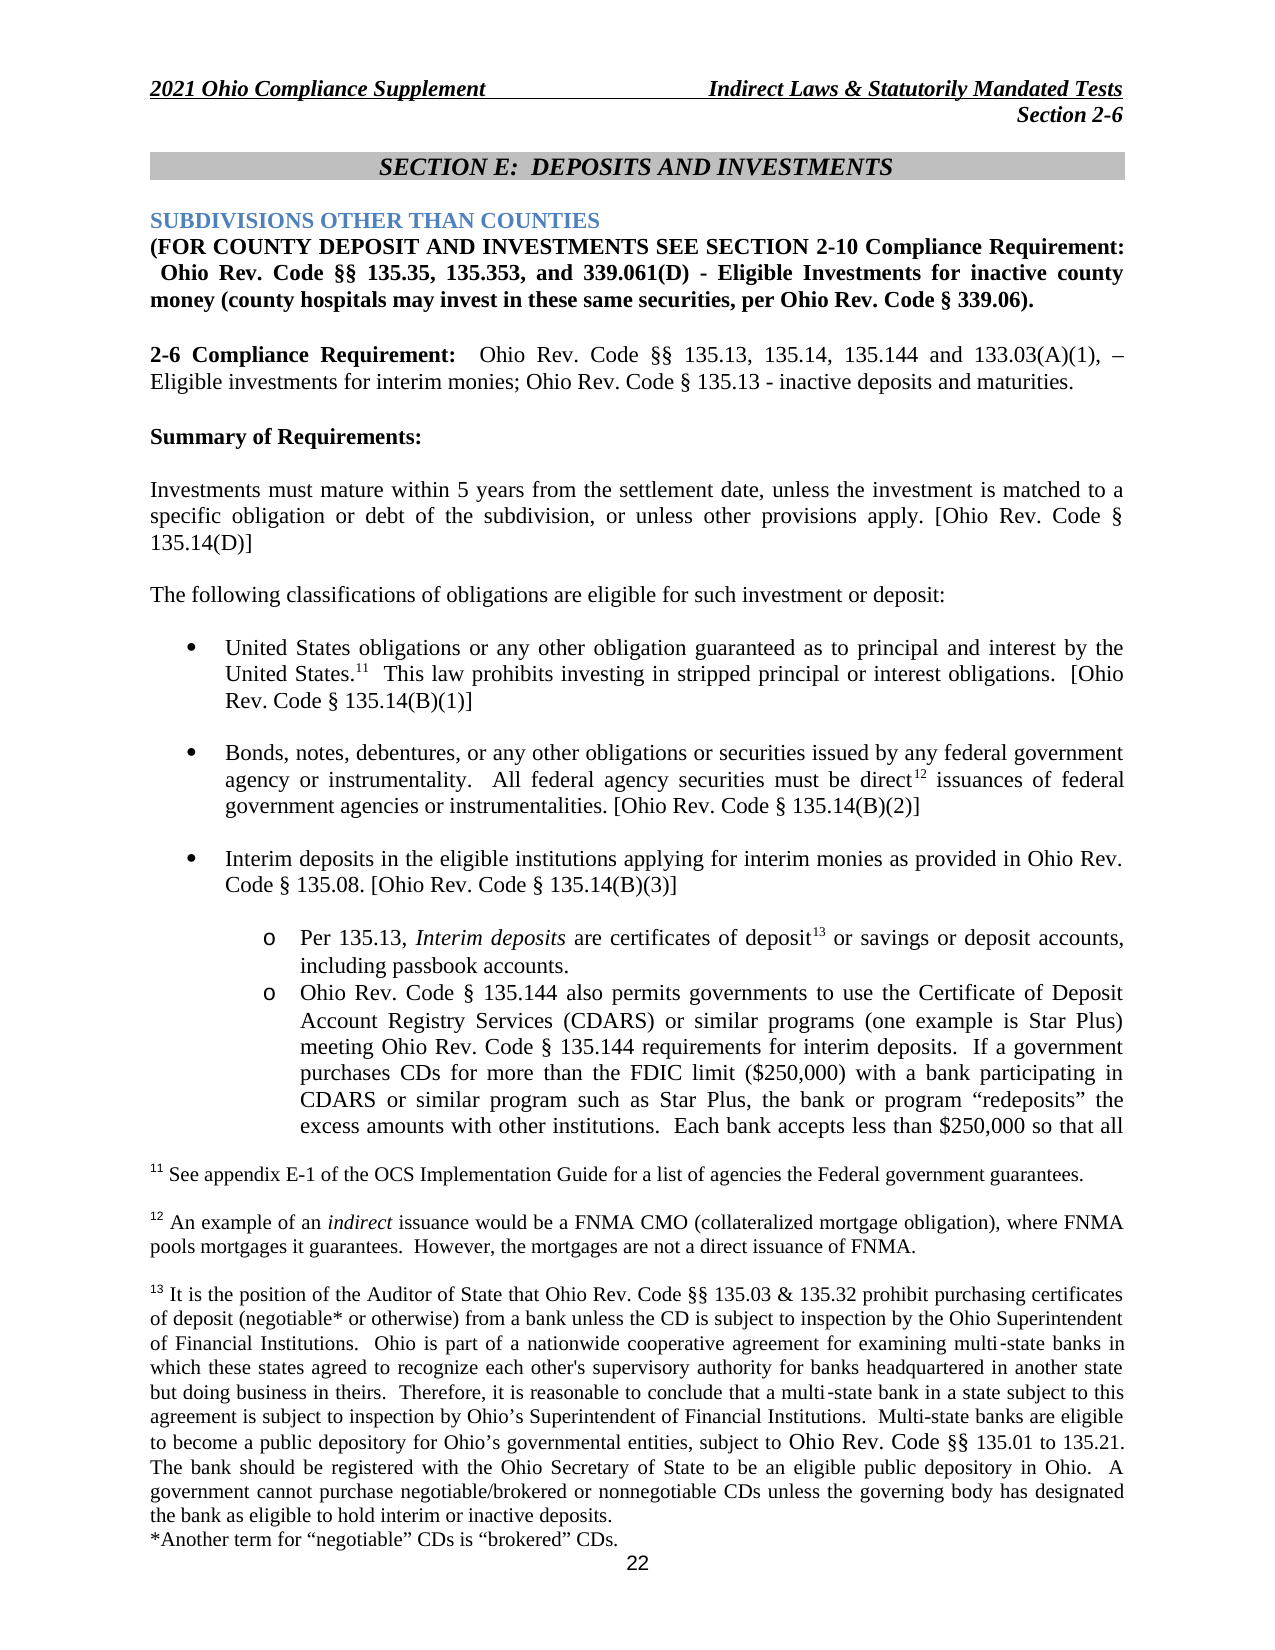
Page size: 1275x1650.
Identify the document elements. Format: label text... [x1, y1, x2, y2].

list Per 135.13, Interim deposits are certificates of deposit or savings or deposit accounts, including passbook accounts. [262, 924, 1125, 978]
list Ohio Rev. Code § 135.144 also permits governments to use the Certificate of Deposit Account Registry Services (CDARS) or similar programs (one example is Star Plus) meeting Ohio Rev. Code § 135.144 requirements for interim deposits. If a government purchases CDs for more than the FDIC limit ($250,000) with a bank participating in CDARS or similar program such as Star Plus, the bank or program “redeposits” the excess amounts with other institutions. Each bank accepts less than $250,000 so that all deposits have FDIC coverage. Ohio Rev. Code § 135.144 requires a government to place its deposits with an eligible depository per Ohio Rev. Code § 135.03. However, the institutions the government’s depository places excess deposits with are not subject to Ohio Rev. Code § 135.03. For example, while the deposit must be initiated at an Ohio depository branch, the Ohio depository can purchase CDs from depositories outside of Ohio for the excess. Because all CDARS, Star Plus, etc. deposits have FDIC coverage, the collateral requirements of Ohio Rev. Code §§ 135.18 and 135.181 do not apply. (That is, these are insured deposits for GASB Statement No. 40 purposes, Appendix E-2 of the OCS Implementation Guide.) [262, 978, 1125, 1138]
list Interim deposits in the eligible institutions applying for interim monies as provided in Ohio Rev. Code § 135.08. [Ohio Rev. Code § 135.14(B)(3)] [187, 845, 1125, 898]
text (FOR COUNTY DEPOSIT AND INVESTMENTS SEE SECTION 2-10 Compliance Requirement: Ohio Rev. Code §§ 135.35, 135.353, and 339.061(D) - Eligible Investments for inactive county money (county hospitals may invest in these same securities, per Ohio Rev. Code § 339.06). [150, 233, 1125, 312]
text Summary of Requirements: [150, 423, 1125, 449]
list Bonds, notes, debentures, or any other obligations or securities issued by any federal government agency or instrumentality. All federal agency securities must be direct issuances of federal government agencies or instrumentalities. [Ohio Rev. Code § 135.14(B)(2)] [187, 739, 1125, 818]
subtitle Section E: Deposits and Investments [150, 152, 1125, 180]
text Investments must mature within 5 years from the settlement date, unless the investment is matched to a specific obligation or debt of the subdivision, or unless other provisions apply. [Ohio Rev. Code § 135.14(D)] [150, 476, 1125, 555]
list United States obligations or any other obligation guaranteed as to principal and interest by the United States. This law prohibits investing in stripped principal or interest obligations. [Ohio Rev. Code § 135.14(B)(1)] [187, 634, 1125, 713]
subtitle 2-6 Compliance Requirement: Ohio Rev. Code §§ 135.13, 135.14, 135.144 and 133.03(A)(1), – Eligible investments for interim monies; Ohio Rev. Code § 135.13 - inactive deposits and maturities. [150, 341, 1125, 394]
text The following classifications of obligations are eligible for such investment or deposit: [150, 581, 1125, 608]
subtitle Subdivisions other than Counties [150, 207, 1125, 233]
